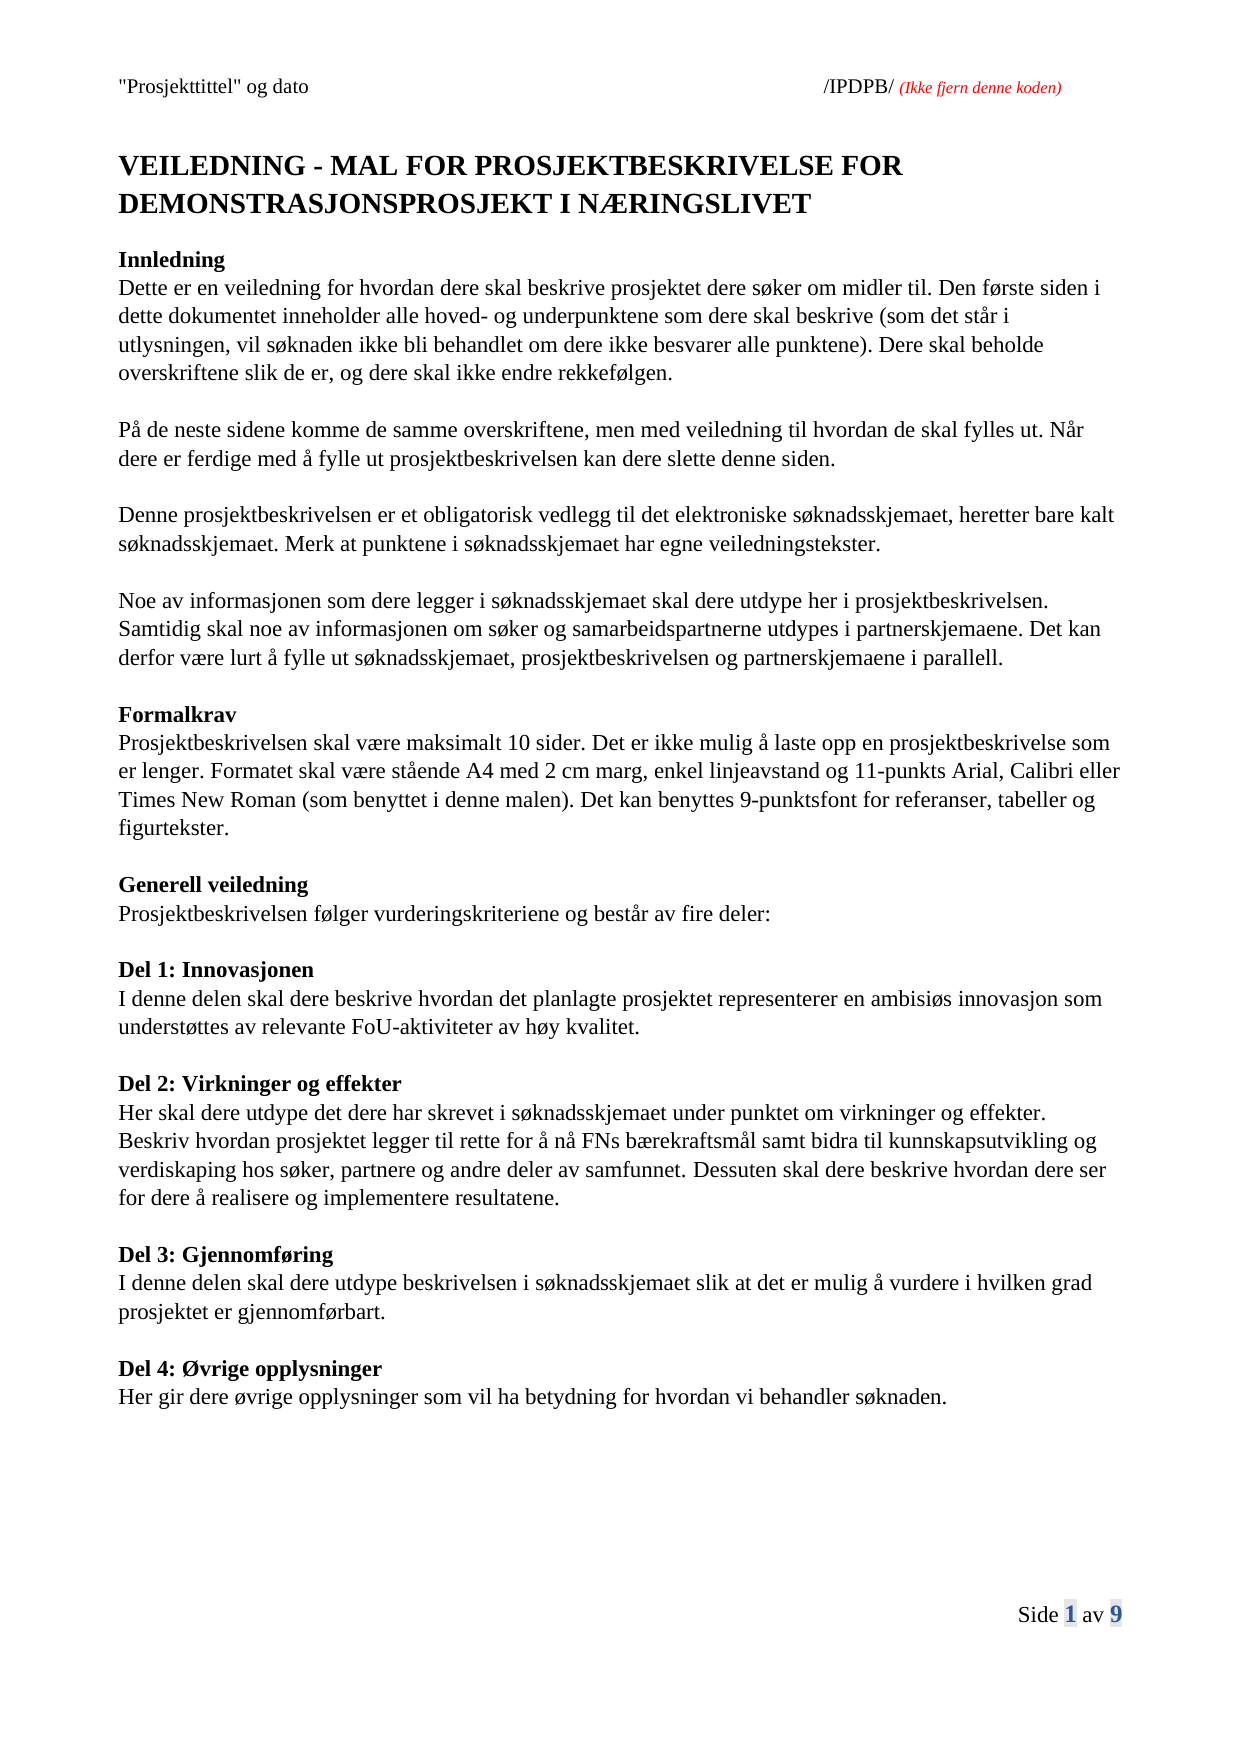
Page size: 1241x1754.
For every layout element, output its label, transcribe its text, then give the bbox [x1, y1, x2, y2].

text Formalkrav Prosjektbeskrivelsen skal være maksimalt 10 sider. Det er ikke mulig å laste opp en prosjektbeskrivelse som er lenger. Formatet skal være stående A4 med 2 cm marg, enkel linjeavstand og 11-punkts Arial, Calibri eller Times New Roman (som benyttet i denne malen). Det kan benyttes 9-punktsfont for referanser, tabeller og figurtekster. [118, 701, 1122, 841]
text Del 1: Innovasjonen [118, 957, 1122, 983]
text Innledning [118, 246, 1122, 272]
text Del 2: Virkninger og effekter [118, 1070, 1122, 1097]
text Dette er en veiledning for hvordan dere skal beskrive prosjektet dere søker om midler til. Den første siden i dette dokumentet inneholder alle hoved- og underpunktene som dere skal beskrive (som det står i utlysningen, vil søknaden ikke bli behandlet om dere ikke besvarer alle punktene). Dere skal beholde overskriftene slik de er, og dere skal ikke endre rekkefølgen. [118, 274, 1122, 386]
text Her skal dere utdype det dere har skrevet i søknadsskjemaet under punktet om virkninger og effekter. Beskriv hvordan prosjektet legger til rette for å nå FNs bærekraftsmål samt bidra til kunnskapsutvikling og verdiskaping hos søker, partnere og andre deler av samfunnet. Dessuten skal dere beskrive hvordan dere ser for dere å realisere og implementere resultatene. [118, 1099, 1122, 1210]
text Del 4: Øvrige opplysninger Her gir dere øvrige opplysninger som vil ha betydning for hvordan vi behandler søknaden. [118, 1355, 1122, 1409]
text I denne delen skal dere utdype beskrivelsen i søknadsskjemaet slik at det er mulig å vurdere i hvilken grad prosjektet er gjennomførbart. [118, 1269, 1122, 1353]
text Denne prosjektbeskrivelsen er et obligatorisk vedlegg til det elektroniske søknadsskjemaet, heretter bare kalt søknadsskjemaet. Merk at punktene i søknadsskjemaet har egne veiledningstekster. [118, 502, 1122, 556]
text Del 3: Gjennomføring [118, 1241, 1122, 1267]
text På de neste sidene komme de samme overskriftene, men med veiledning til hvordan de skal fylles ut. Når dere er ferdige med å fylle ut prosjektbeskrivelsen kan dere slette denne siden. [118, 416, 1122, 471]
text Noe av informasjonen som dere legger i søknadsskjemaet skal dere utdype her i prosjektbeskrivelsen. Samtidig skal noe av informasjonen om søker og samarbeidspartnerne utdypes i partnerskjemaene. Det kan derfor være lurt å fylle ut søknadsskjemaet, prosjektbeskrivelsen og partnerskjemaene i parallell. [118, 587, 1122, 670]
text I denne delen skal dere beskrive hvordan det planlagte prosjektet representerer en ambisiøs innovasjon som understøttes av relevante FoU-aktiviteter av høy kvalitet. [118, 985, 1122, 1068]
text Prosjektbeskrivelsen følger vurderingskriteriene og består av fire deler: [118, 900, 1122, 954]
text Generell veiledning [118, 871, 1122, 898]
text VEILEDNING - MAL FOR PROSJEKTBESKRIVELSE FOR DEMONSTRASJONSPROSJEKT I NÆRINGSLIVET [118, 148, 1122, 220]
